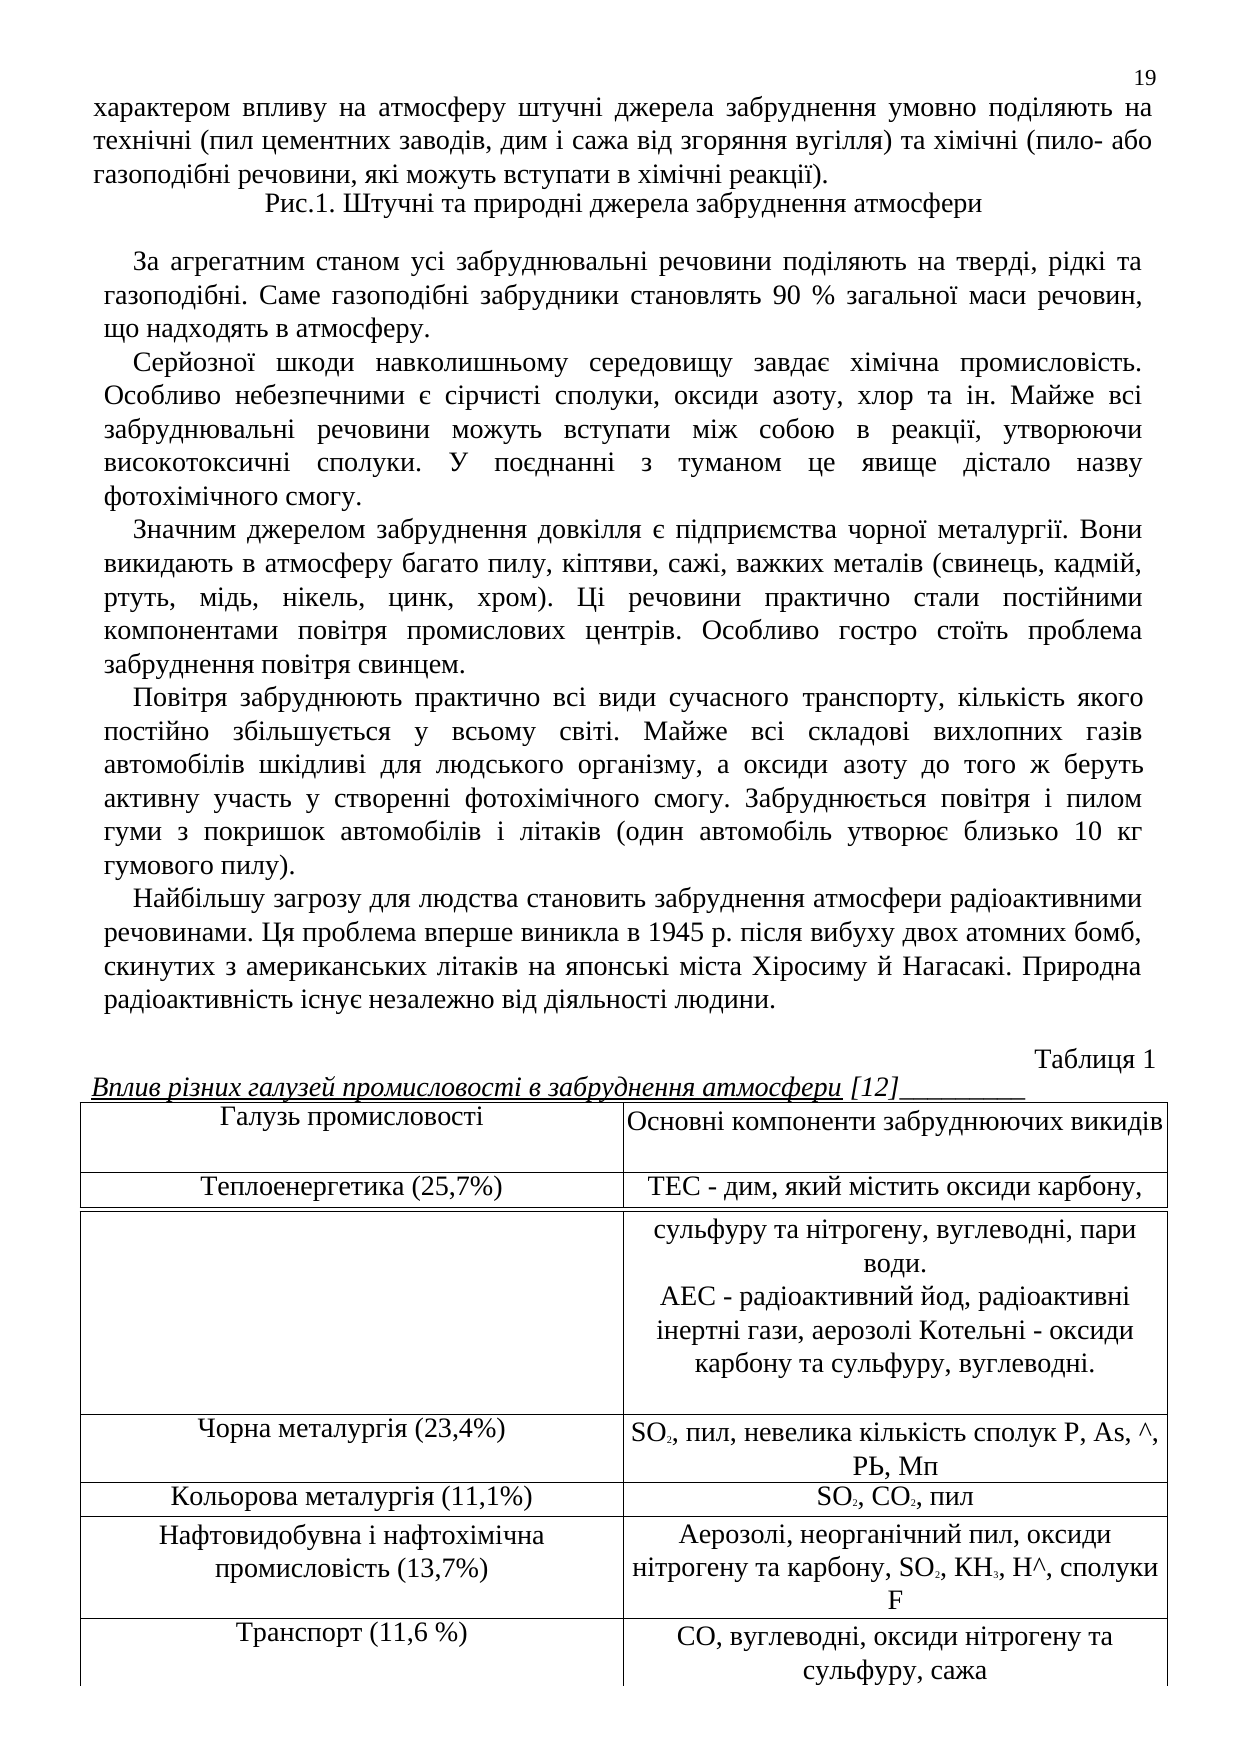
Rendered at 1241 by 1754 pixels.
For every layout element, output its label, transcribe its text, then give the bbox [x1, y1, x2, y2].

table_cell Теплоенергетика (25,7%) [81, 1173, 623, 1207]
text Повітря забруднюють практично всі види сучасного транспорту, кількість якого постійно збільшується у всьому світі. Майже всі складові вихлопних газів автомобілів шкідливі для людського організму, а оксиди азоту до того ж беруть активну участь у створенні фотохімічного смогу. Забруднюється повітря і пилом гуми з покришок автомобілів і літаків (один автомобіль утворює близько 10 кг гумового пилу). [103, 680, 1144, 881]
table_cell Чорна металургія (23,4%) [81, 1415, 623, 1482]
text За агрегатним станом усі забруднювальні речовини поділяють на тверді, рідкі та газоподібні. Саме газоподібні забрудники становлять 90 % загальної маси речовин, що надходять в атмосферу. [103, 244, 1144, 344]
table_header сульфуру та нітрогену, вуглеводні, пари води. АЕС - радіоактивний йод, радіоактивні інертні гази, аерозолі Котельні - оксиди карбону та сульфуру, вуглеводні. [624, 1212, 1167, 1414]
text Серйозної шкоди навколишньому середовищу завдає хімічна промисловість. Особливо небезпечними є сірчисті сполуки, оксиди азоту, хлор та ін. Майже всі забруднювальні речовини можуть вступати між собою в реакції, утворюючи високотоксичні сполуки. У поєднанні з туманом це явище дістало назву фотохімічного смогу. [103, 344, 1144, 512]
table_header Галузь промисловості [81, 1103, 623, 1172]
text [93, 89, 1154, 190]
table_header [81, 1212, 623, 1414]
table_cell ТЕС - дим, який містить оксиди карбону, [624, 1173, 1167, 1207]
table_cell Кольорова металургія (11,1%) [81, 1483, 623, 1516]
text Рис.1. Штучні та природні джерела забруднення атмосфери [91, 190, 1156, 218]
text Значним джерелом забруднення довкілля є підприємства чорної металургії. Вони викидають в атмосферу багато пилу, кіптяви, сажі, важких металів (свинець, кадмій, ртуть, мідь, нікель, цинк, хром). Ці речовини практично стали постійними компонентами повітря промислових центрів. Особливо гостро стоїть проблема забруднення повітря свинцем. [103, 512, 1144, 680]
table_cell Транспорт (11,6 %) [81, 1619, 623, 1686]
table_cell Нафтовидобувна і нафтохімічна промисловість (13,7%) [81, 1517, 623, 1618]
text Вплив різних галузей промисловості в забруднення атмосфери [12] [91, 1074, 1156, 1102]
table_cell SO2, пил, невелика кількість сполук Р, As, ^, РЬ, Мп [624, 1415, 1167, 1482]
table_cell SO2, СО2, пил [624, 1483, 1167, 1516]
text Найбільшу загрозу для людства становить забруднення атмосфери радіоактивними речовинами. Ця проблема вперше виникла в 1945 р. після вибуху двох атомних бомб, скинутих з американських літаків на японські міста Хіросиму й Нагасакі. Природна радіоактивність існує незалежно від діяльності людини. [103, 881, 1144, 1015]
table_cell Аерозолі, неорганічний пил, оксиди нітрогену та карбону, SO2, КН3, Н^, сполуки F [624, 1517, 1167, 1618]
table_cell СО, вуглеводні, оксиди нітрогену та сульфуру, сажа [624, 1619, 1167, 1686]
text Таблиця 1 [91, 1046, 1156, 1074]
table_header Основні компоненти забруднюючих викидів [624, 1103, 1167, 1172]
